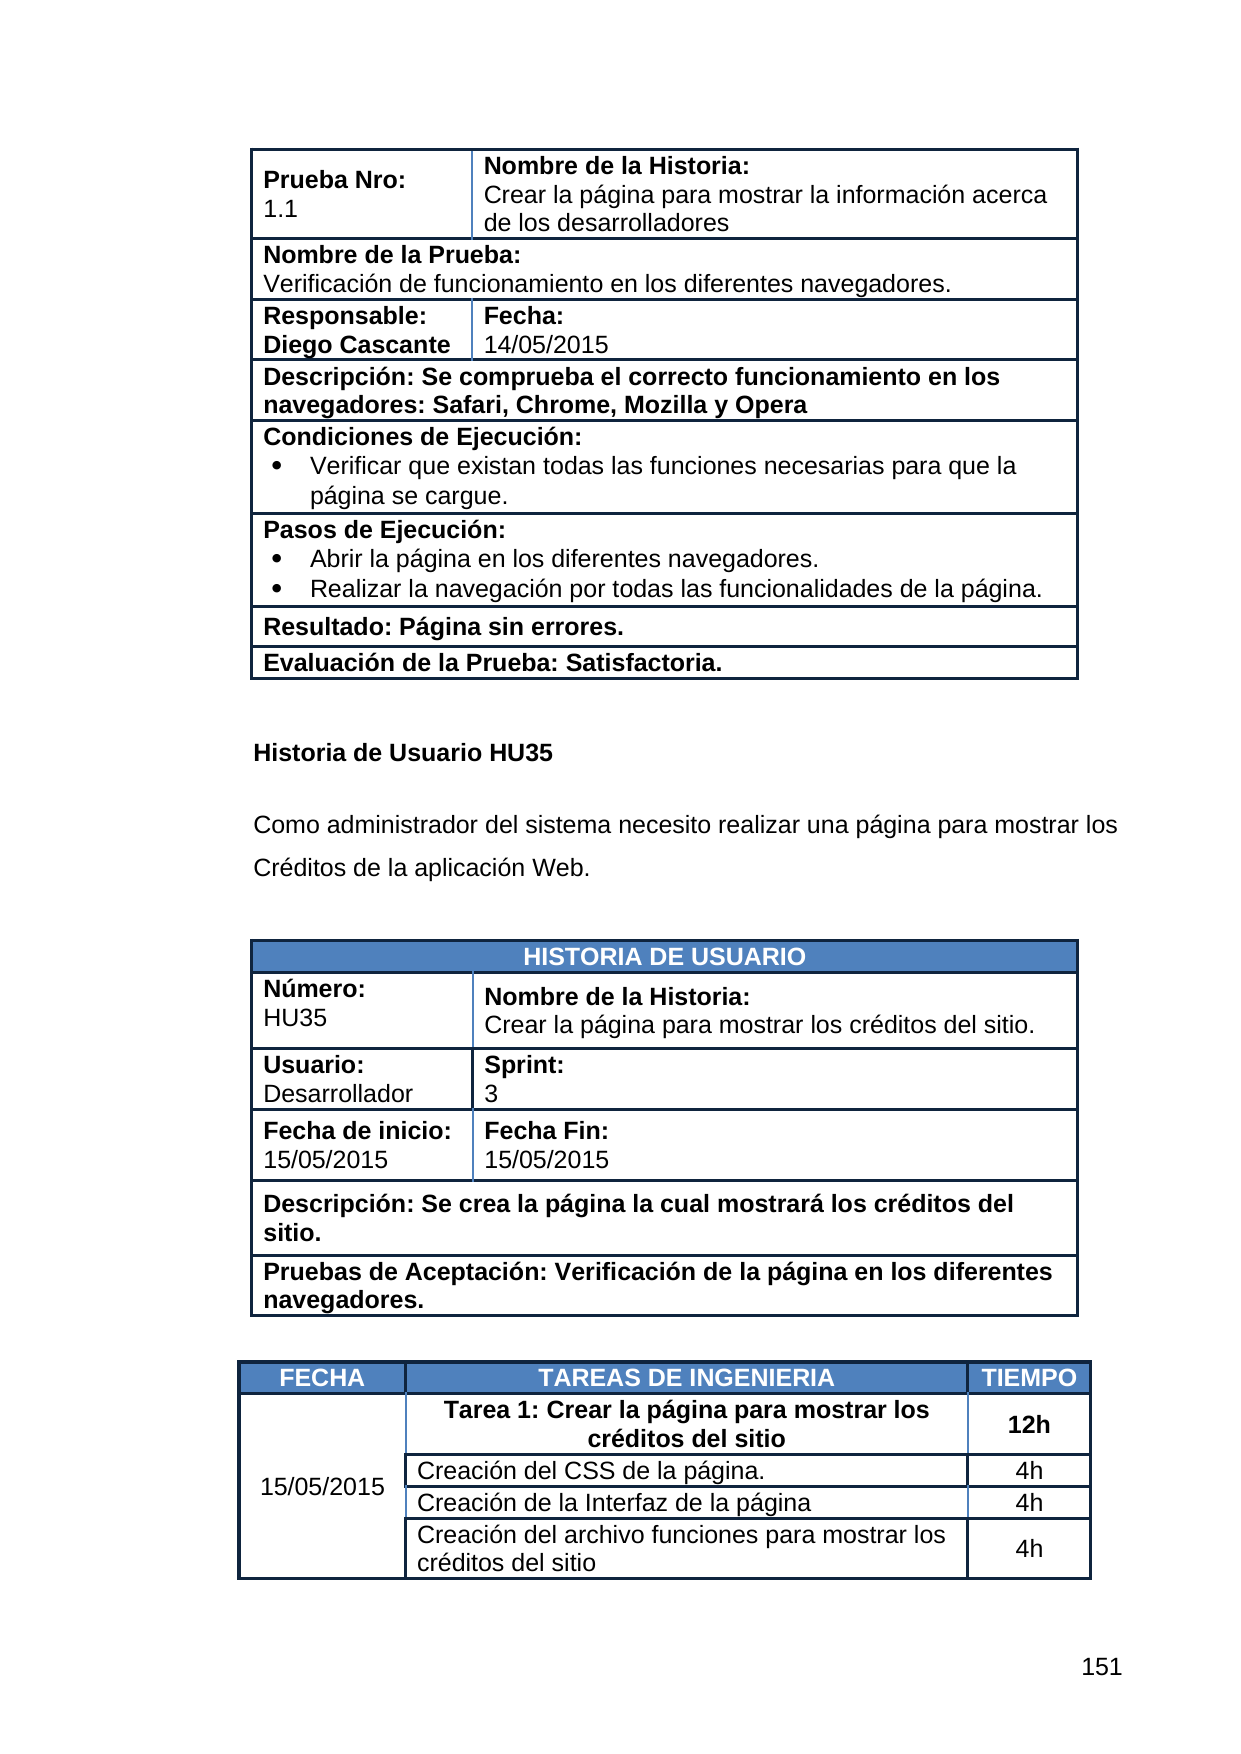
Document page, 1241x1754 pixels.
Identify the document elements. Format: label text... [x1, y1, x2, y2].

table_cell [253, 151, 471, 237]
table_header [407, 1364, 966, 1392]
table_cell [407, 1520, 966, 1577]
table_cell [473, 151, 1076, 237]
text Como administrador del sistema necesito realizar una página para mostrar los Créditos de la aplicación Web. [253, 809, 1123, 881]
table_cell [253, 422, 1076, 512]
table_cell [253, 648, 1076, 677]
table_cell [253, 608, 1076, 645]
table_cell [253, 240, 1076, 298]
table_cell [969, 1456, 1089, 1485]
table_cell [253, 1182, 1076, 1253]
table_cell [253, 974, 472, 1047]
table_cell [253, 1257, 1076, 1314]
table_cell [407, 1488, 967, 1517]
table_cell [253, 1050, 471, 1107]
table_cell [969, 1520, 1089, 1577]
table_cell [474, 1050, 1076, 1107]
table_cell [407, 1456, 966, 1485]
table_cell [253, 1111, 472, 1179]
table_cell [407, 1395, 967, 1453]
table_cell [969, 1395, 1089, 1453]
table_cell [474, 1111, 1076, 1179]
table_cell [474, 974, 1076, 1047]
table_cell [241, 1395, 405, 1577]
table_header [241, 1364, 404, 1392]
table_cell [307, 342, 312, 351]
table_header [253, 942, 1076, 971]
subtitle Historia de Usuario HU35 [209, 738, 1108, 766]
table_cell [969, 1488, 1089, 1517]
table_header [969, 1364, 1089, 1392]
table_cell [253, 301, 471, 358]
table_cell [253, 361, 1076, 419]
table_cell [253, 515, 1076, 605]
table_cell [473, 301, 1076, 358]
